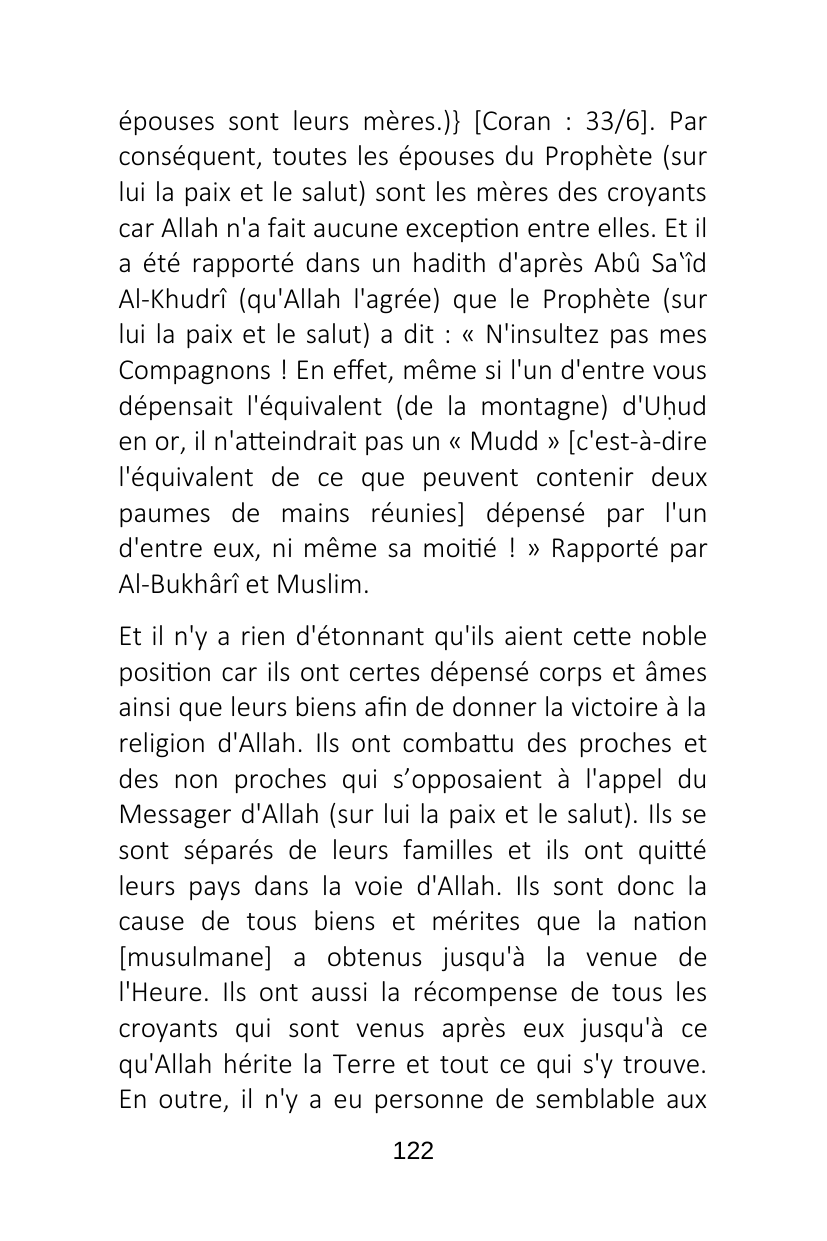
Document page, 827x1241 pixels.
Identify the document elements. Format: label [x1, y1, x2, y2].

text [118, 617, 709, 1116]
text [118, 102, 709, 601]
